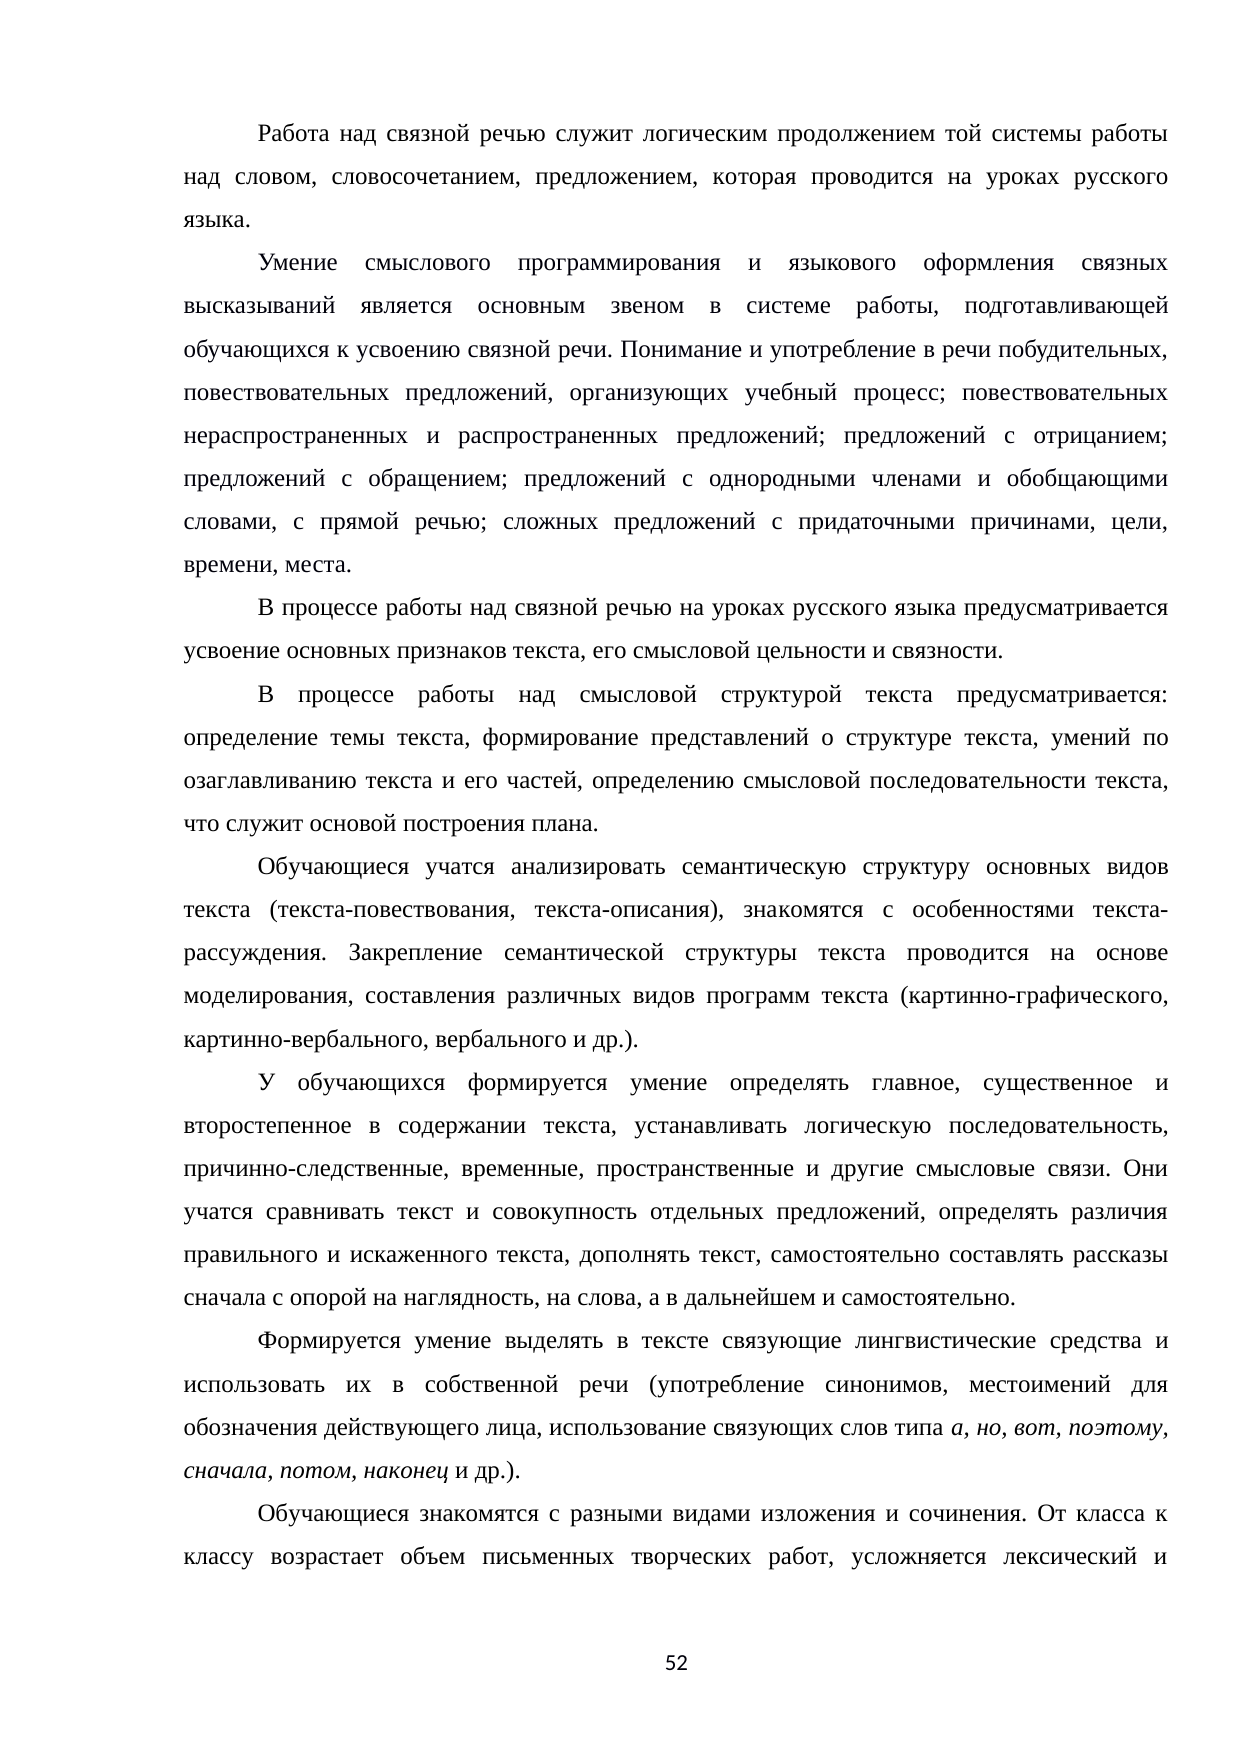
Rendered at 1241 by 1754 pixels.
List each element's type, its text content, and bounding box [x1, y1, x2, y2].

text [183, 1498, 1169, 1570]
text У обучающихся формируется умение определять главное, существенное и второстепенное в содержании текста, устанавливать логическую последовательность, причинно-следственные, временные, пространственные и другие смысловые связи. Они учатся сравнивать текст и совокупность отдельных предложений, определять различия правильного и искаженного текста, дополнять текст, самостоятельно составлять рассказы сначала с опорой на наглядность, на слова, а в дальнейшем и самостоятельно. [183, 1067, 1169, 1311]
text В процессе работы над смысловой структурой текста предусматривается: определение темы текста, формирование представлений о структуре текста, умений по озаглавливанию текста и его частей, определению смысловой последовательности текста, что служит основой построения плана. [183, 679, 1169, 837]
text Работа над связной речью служит логическим продолжением той системы работы над словом, словосочетанием, предложением, которая проводится на уроках русского языка. [183, 118, 1169, 233]
text Обучающиеся учатся анализировать семантическую структуру основных видов текста (текста-повествования, текста-описания), знакомятся с особенностями текста-рассуждения. Закрепление семантической структуры текста проводится на основе моделирования, составления различных видов программ текста (картинно-графического, картинно-вербального, вербального и др.). [183, 851, 1169, 1052]
text В процессе работы над связной речью на уроках русского языка предусматривается усвоение основных признаков текста, его смысловой цельности и связности. [183, 592, 1169, 664]
text Умение смыслового программирования и языкового оформления связных высказываний является основным звеном в системе работы, подготавливающей обучающихся к усвоению связной речи. Понимание и употребление в речи побудительных, повествовательных предложений, организующих учебный процесс; повествовательных нераспространенных и распространенных предложений; предложений с отрицанием; предложений с обращением; предложений с однородными членами и обобщающими словами, с прямой речью; сложных предложений с придаточными причинами, цели, времени, места. [183, 247, 1169, 578]
text Формируется умение выделять в тексте связующие лингвистические средства и использовать их в собственной речи (употребление синонимов, местоимений для обозначения действующего лица, использование связующих слов типа а, но, вот, поэтому, сначала, потом, наконец и др.). [183, 1326, 1169, 1484]
